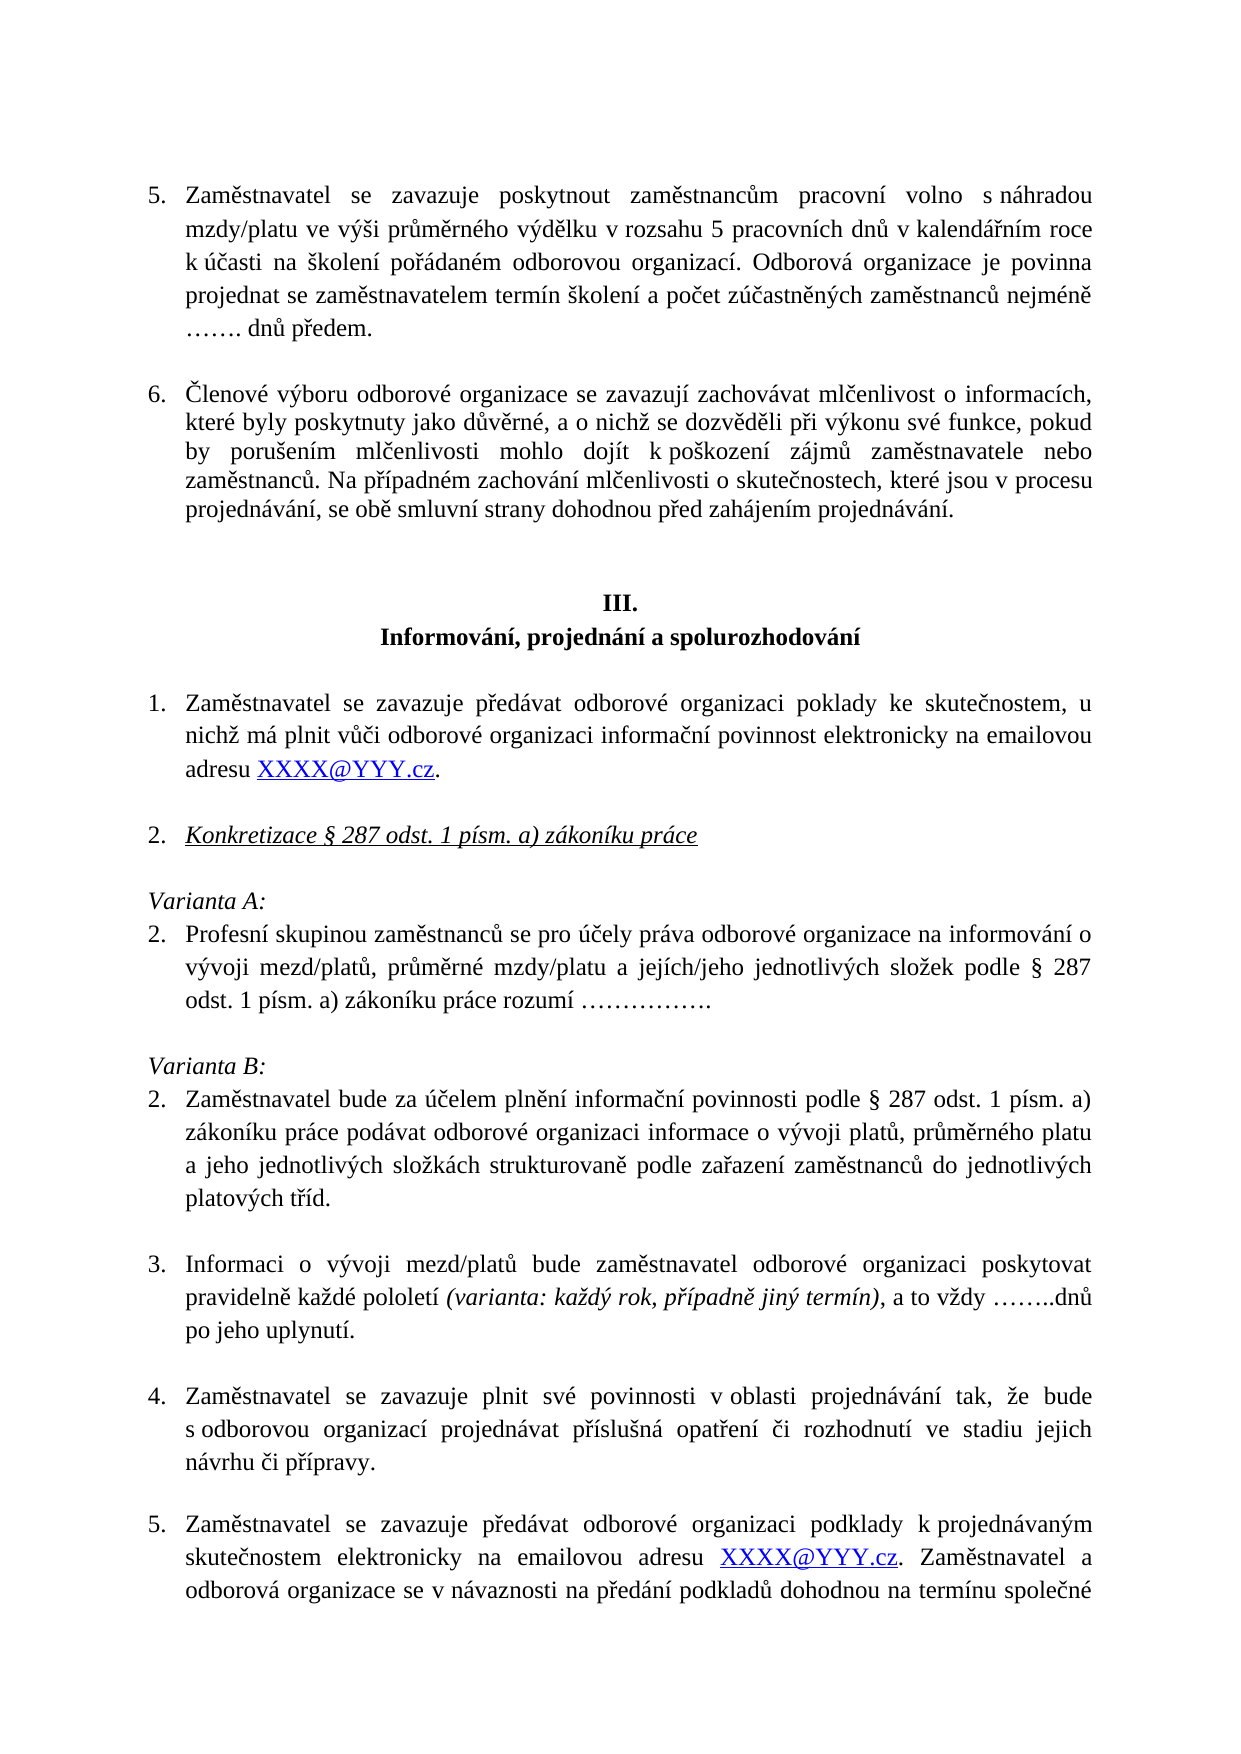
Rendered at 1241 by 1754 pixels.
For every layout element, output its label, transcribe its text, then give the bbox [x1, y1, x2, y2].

text Informování, projednání a spolurozhodování [148, 622, 1093, 650]
list Zaměstnavatel bude za účelem plnění informační povinnosti podle § 287 odst. 1 písm. a) zákoníku práce podávat odborové organizaci informace o vývoji platů, průměrného platu a jeho jednotlivých složkách strukturovaně podle zařazení zaměstnanců do jednotlivých platových tříd. [148, 1084, 1093, 1212]
list Profesní skupinou zaměstnanců se pro účely práva odborové organizace na informování o vývoji mezd/platů, průměrné mzdy/platu a jejích/jeho jednotlivých složek podle § 287 odst. 1 písm. a) zákoníku práce rozumí ……………. [148, 919, 1093, 1013]
list Informaci o vývoji mezd/platů bude zaměstnavatel odborové organizaci poskytovat pravidelně každé pololetí (varianta: každý rok, případně jiný termín), a to vždy ……..dnů po jeho uplynutí. [148, 1249, 1093, 1344]
text Varianta B: [148, 1051, 1093, 1079]
list Zaměstnavatel se zavazuje předávat odborové organizaci poklady ke skutečnostem, u nichž má plnit vůči odborové organizaci informační povinnost elektronicky na emailovou adresu XXXX@YYY.cz. [148, 688, 1093, 782]
list Konkretizace § 287 odst. 1 písm. a) zákoníku práce [148, 820, 1093, 848]
list Členové výboru odborové organizace se zavazují zachovávat mlčenlivost o informacích, které byly poskytnuty jako důvěrné, a o nichž se dozvěděli při výkonu své funkce, pokud by porušením mlčenlivosti mohlo dojít k poškození zájmů zaměstnavatele nebo zaměstnanců. Na případném zachování mlčenlivosti o skutečnostech, které jsou v procesu projednávání, se obě smluvní strany dohodnou před zahájením projednávání. [148, 379, 1093, 522]
text III. [148, 588, 1093, 617]
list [148, 1509, 1093, 1604]
list Zaměstnavatel se zavazuje plnit své povinnosti v oblasti projednávání tak, že bude s odborovou organizací projednávat příslušná opatření či rozhodnutí ve stadiu jejich návrhu či přípravy. [148, 1381, 1093, 1476]
list Zaměstnavatel se zavazuje poskytnout zaměstnancům pracovní volno s náhradou mzdy/platu ve výši průměrného výdělku v rozsahu 5 pracovních dnů v kalendářním roce k účasti na školení pořádaném odborovou organizací. Odborová organizace je povinna projednat se zaměstnavatelem termín školení a počet zúčastněných zaměstnanců nejméně ……. dnů předem. [148, 181, 1093, 341]
text Varianta A: [148, 886, 1093, 914]
